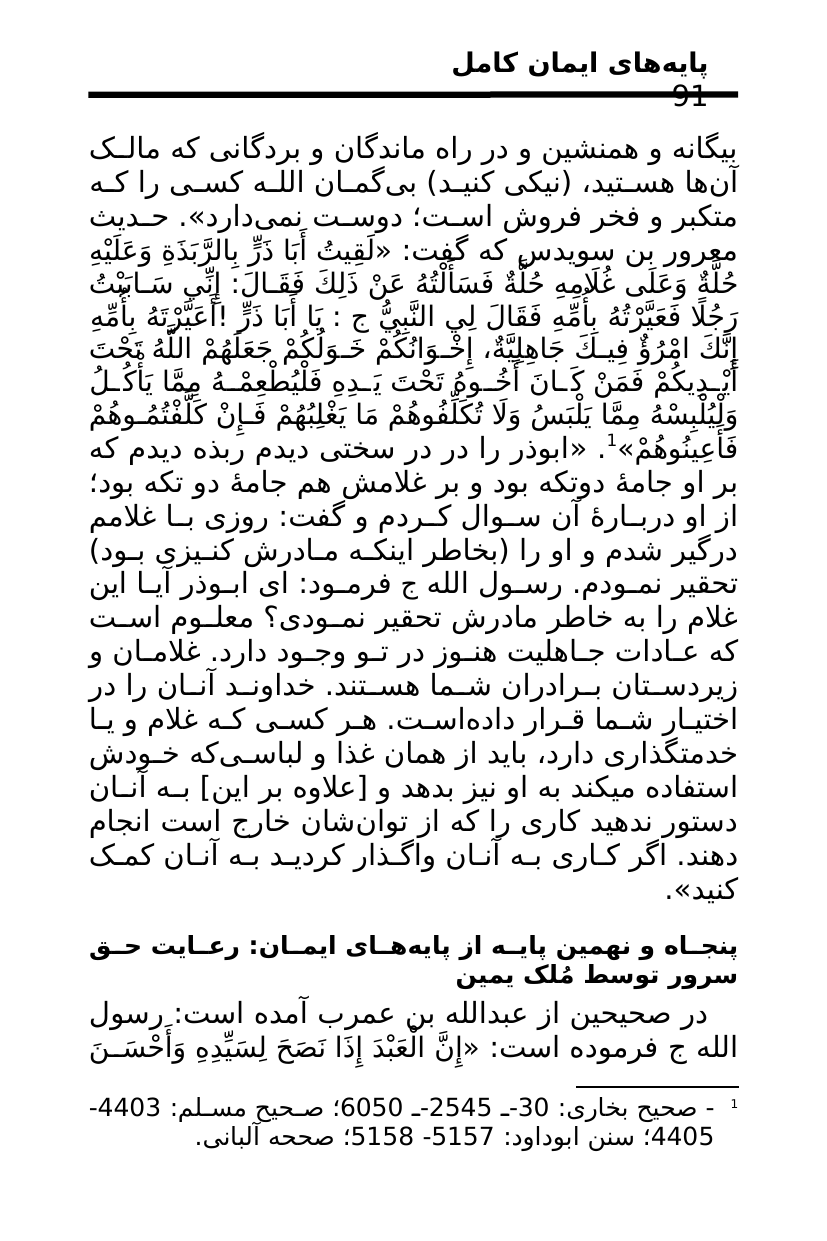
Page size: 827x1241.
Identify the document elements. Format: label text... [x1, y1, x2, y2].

text پنجاه و نهمین پایه از پایه‌های ایمان: رعایت حق سرور توسط مُلک یمین [89, 931, 738, 990]
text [89, 132, 738, 906]
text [89, 996, 738, 1064]
